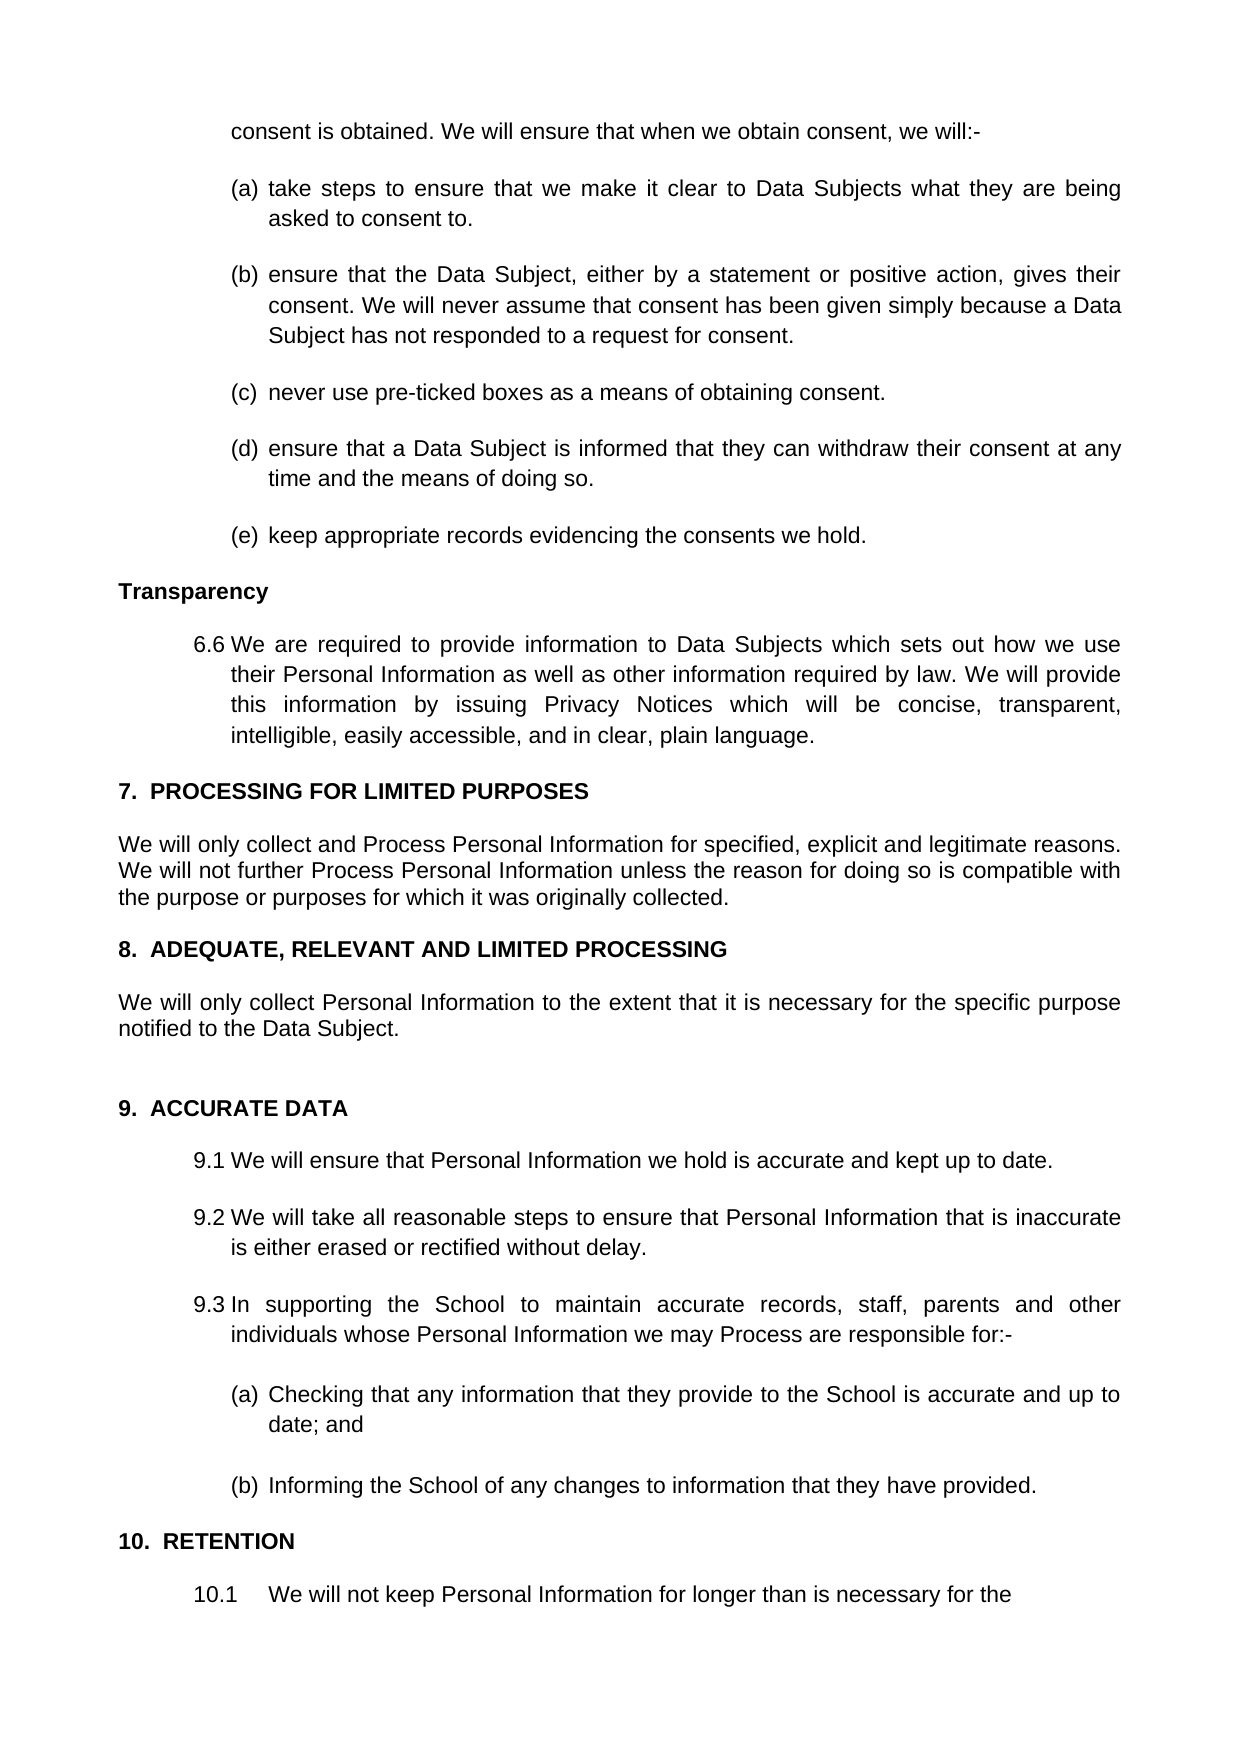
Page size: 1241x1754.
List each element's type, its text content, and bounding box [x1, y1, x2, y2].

text We will only collect and Process Personal Information for specified, explicit and legitimate reasons. We will not further Process Personal Information unless the reason for doing so is compatible with the purpose or purposes for which it was originally collected. [118, 831, 1122, 910]
list Informing the School of any changes to information that they have provided. [231, 1472, 1122, 1498]
text We will only collect Personal Information to the extent that it is necessary for the specific purpose notified to the Data Subject. [118, 989, 1122, 1042]
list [193, 118, 1122, 144]
text 10. RETENTION [118, 1528, 1122, 1555]
list We will take all reasonable steps to ensure that Personal Information that is inaccurate is either erased or rectified without delay. [193, 1204, 1122, 1260]
text 8. ADEQUATE, RELEVANT AND LIMITED PROCESSING [118, 936, 1122, 963]
list ensure that a Data Subject is informed that they can withdraw their consent at any time and the means of doing so. [231, 435, 1122, 492]
text Transparency [118, 578, 1122, 605]
list In supporting the School to maintain accurate records, staff, parents and other individuals whose Personal Information we may Process are responsible for:- [193, 1291, 1122, 1347]
list take steps to ensure that we make it clear to Data Subjects what they are being asked to consent to. [231, 175, 1122, 231]
text 7. PROCESSING FOR LIMITED PURPOSES [118, 778, 1122, 804]
list ensure that the Data Subject, either by a statement or positive action, gives their consent. We will never assume that consent has been given simply because a Data Subject has not responded to a request for consent. [231, 261, 1122, 348]
list We will ensure that Personal Information we hold is accurate and kept up to date. [193, 1147, 1122, 1173]
list We are required to provide information to Data Subjects which sets out how we use their Personal Information as well as other information required by law. We will provide this information by issuing Privacy Notices which will be concise, transparent, intelligible, easily accessible, and in clear, plain language. [193, 631, 1122, 748]
list keep appropriate records evidencing the consents we hold. [231, 522, 1122, 548]
list Checking that any information that they provide to the School is accurate and up to date; and [231, 1381, 1122, 1438]
list We will not keep Personal Information for longer than is necessary for the [193, 1581, 1122, 1607]
text 9. ACCURATE DATA [118, 1094, 1122, 1121]
list never use pre-ticked boxes as a means of obtaining consent. [231, 378, 1122, 405]
